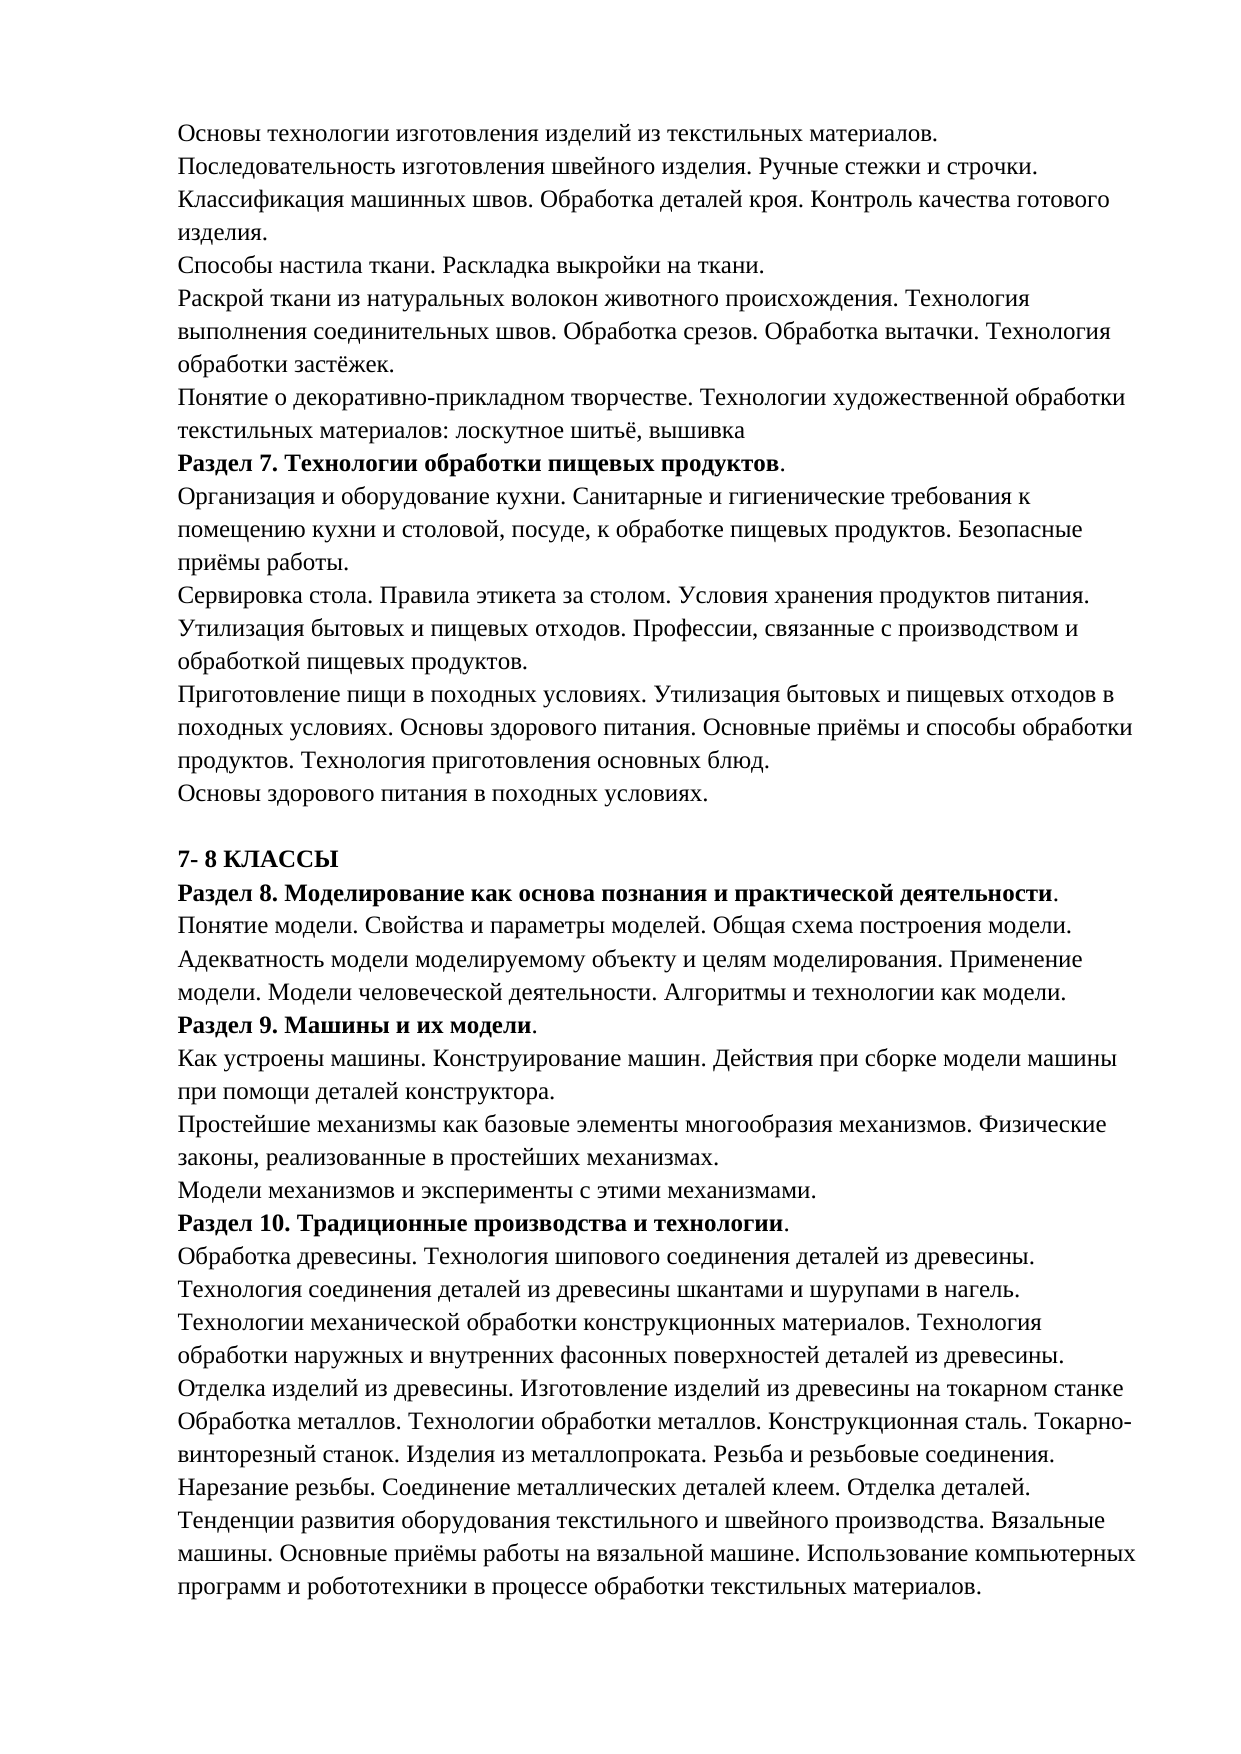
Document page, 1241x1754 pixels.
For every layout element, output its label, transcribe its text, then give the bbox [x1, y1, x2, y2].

text Способы настила ткани. Раскладка выкройки на ткани. [177, 250, 1152, 279]
text Основы здорового питания в походных условиях. [177, 778, 1152, 807]
text Раздел 8. Моделирование как основа познания и практической деятельности. [177, 878, 1152, 906]
text Раздел 9. Машины и их модели. [177, 1010, 1152, 1038]
text Последовательность изготовления швейного изделия. Ручные стежки и строчки. Классификация машинных швов. Обработка деталей кроя. Контроль качества готового изделия. [177, 151, 1152, 246]
text Понятие о декоративно-прикладном творчестве. Технологии художественной обработки текстильных материалов: лоскутное шитьё, вышивка [177, 382, 1152, 444]
text Раскрой ткани из натуральных волокон животного происхождения. Технология выполнения соединительных швов. Обработка срезов. Обработка вытачки. Технология обработки застёжек. [177, 283, 1152, 378]
text Сервировка стола. Правила этикета за столом. Условия хранения продуктов питания. Утилизация бытовых и пищевых отходов. Профессии, связанные с производством и обработкой пищевых продуктов. [177, 580, 1152, 675]
text Тенденции развития оборудования текстильного и швейного производства. Вязальные машины. Основные приёмы работы на вязальной машине. Использование компьютерных программ и робототехники в процессе обработки текстильных материалов. [177, 1505, 1152, 1600]
text Обработка древесины. Технология шипового соединения деталей из древесины. Технология соединения деталей из древесины шкантами и шурупами в нагель. Технологии механической обработки конструкционных материалов. Технология обработки наружных и внутренних фасонных поверхностей деталей из древесины. Отделка изделий из древесины. Изготовление изделий из древесины на токарном станке [177, 1241, 1152, 1402]
text Основы технологии изготовления изделий из текстильных материалов. [177, 118, 1152, 147]
text Обработка металлов. Технологии обработки металлов. Конструкционная сталь. Токарно-винторезный станок. Изделия из металлопроката. Резьба и резьбовые соединения. Нарезание резьбы. Соединение металлических деталей клеем. Отделка деталей. [177, 1406, 1152, 1501]
text Понятие модели. Свойства и параметры моделей. Общая схема построения модели. Адекватность модели моделируемому объекту и целям моделирования. Применение модели. Модели человеческой деятельности. Алгоритмы и технологии как модели. [177, 911, 1152, 1005]
text Простейшие механизмы как базовые элементы многообразия механизмов. Физические законы, реализованные в простейших механизмах. [177, 1109, 1152, 1171]
text Организация и оборудование кухни. Санитарные и гигиенические требования к помещению кухни и столовой, посуде, к обработке пищевых продуктов. Безопасные приёмы работы. [177, 481, 1152, 576]
text Как устроены машины. Конструирование машин. Действия при сборке модели машины при помощи деталей конструктора. [177, 1043, 1152, 1104]
text Модели механизмов и эксперименты с этими механизмами. [177, 1175, 1152, 1203]
text Раздел 10. Традиционные производства и технологии. [177, 1208, 1152, 1237]
text Раздел 7. Технологии обработки пищевых продуктов. [177, 448, 1152, 477]
text 7- 8 КЛАССЫ [177, 844, 1152, 873]
text Приготовление пищи в походных условиях. Утилизация бытовых и пищевых отходов в походных условиях. Основы здорового питания. Основные приёмы и способы обработки продуктов. Технология приготовления основных блюд. [177, 679, 1152, 774]
